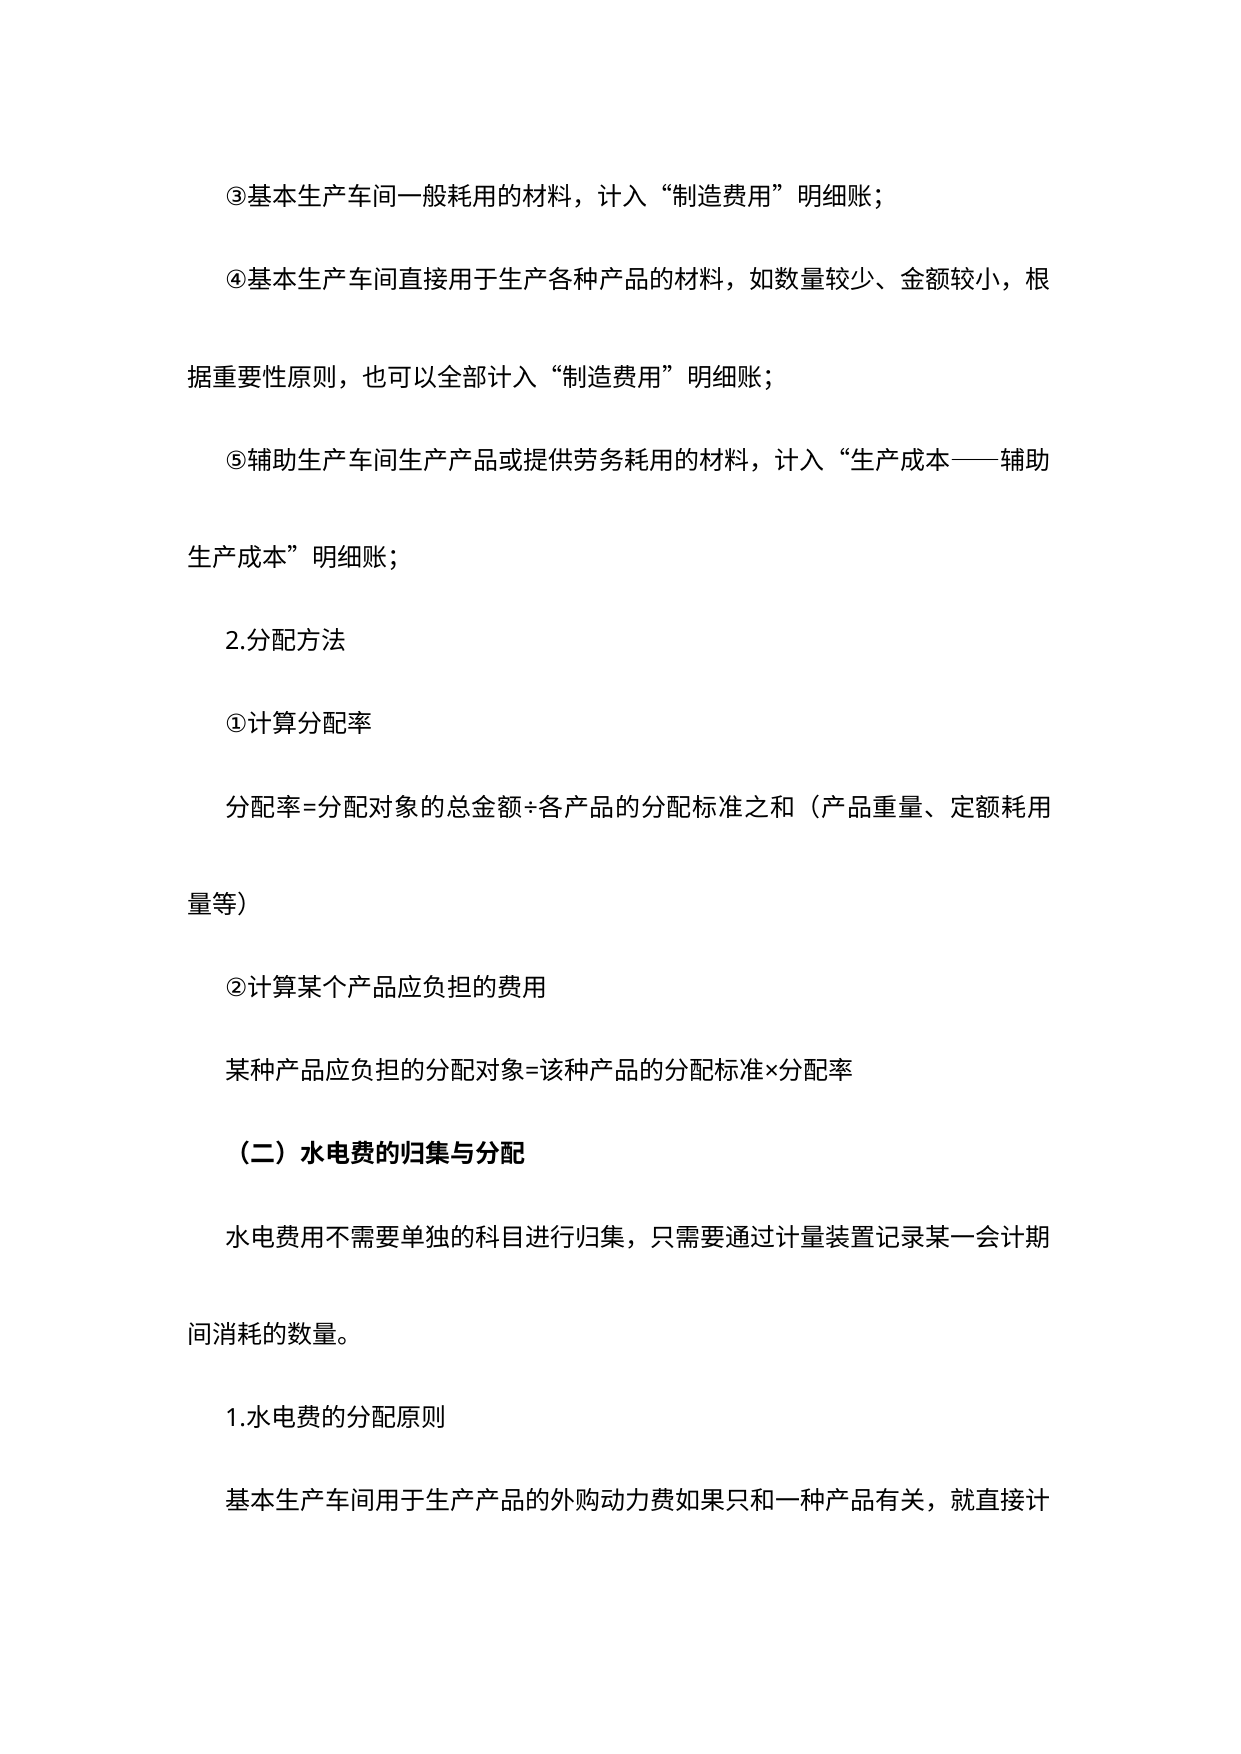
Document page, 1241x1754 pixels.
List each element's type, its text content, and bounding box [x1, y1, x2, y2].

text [187, 1466, 1053, 1531]
text ③基本生产车间一般耗用的材料，计入“制造费用”明细账； [187, 162, 1053, 227]
text 水电费用不需要单独的科目进行归集，只需要通过计量装置记录某一会计期间消耗的数量。 [187, 1203, 1053, 1365]
text ④基本生产车间直接用于生产各种产品的材料，如数量较少、金额较小，根据重要性原则，也可以全部计入“制造费用”明细账； [187, 245, 1053, 408]
text 2.分配方法 [187, 606, 1053, 671]
text 某种产品应负担的分配对象=该种产品的分配标准×分配率 [187, 1036, 1053, 1101]
text ⑤辅助生产车间生产产品或提供劳务耗用的材料，计入“生产成本——辅助生产成本”明细账； [187, 426, 1053, 588]
text ①计算分配率 [187, 689, 1053, 754]
text ②计算某个产品应负担的费用 [187, 953, 1053, 1018]
text （二）水电费的归集与分配 [187, 1119, 1053, 1184]
text 1.水电费的分配原则 [187, 1383, 1053, 1448]
text 分配率=分配对象的总金额÷各产品的分配标准之和（产品重量、定额耗用量等） [187, 773, 1053, 935]
